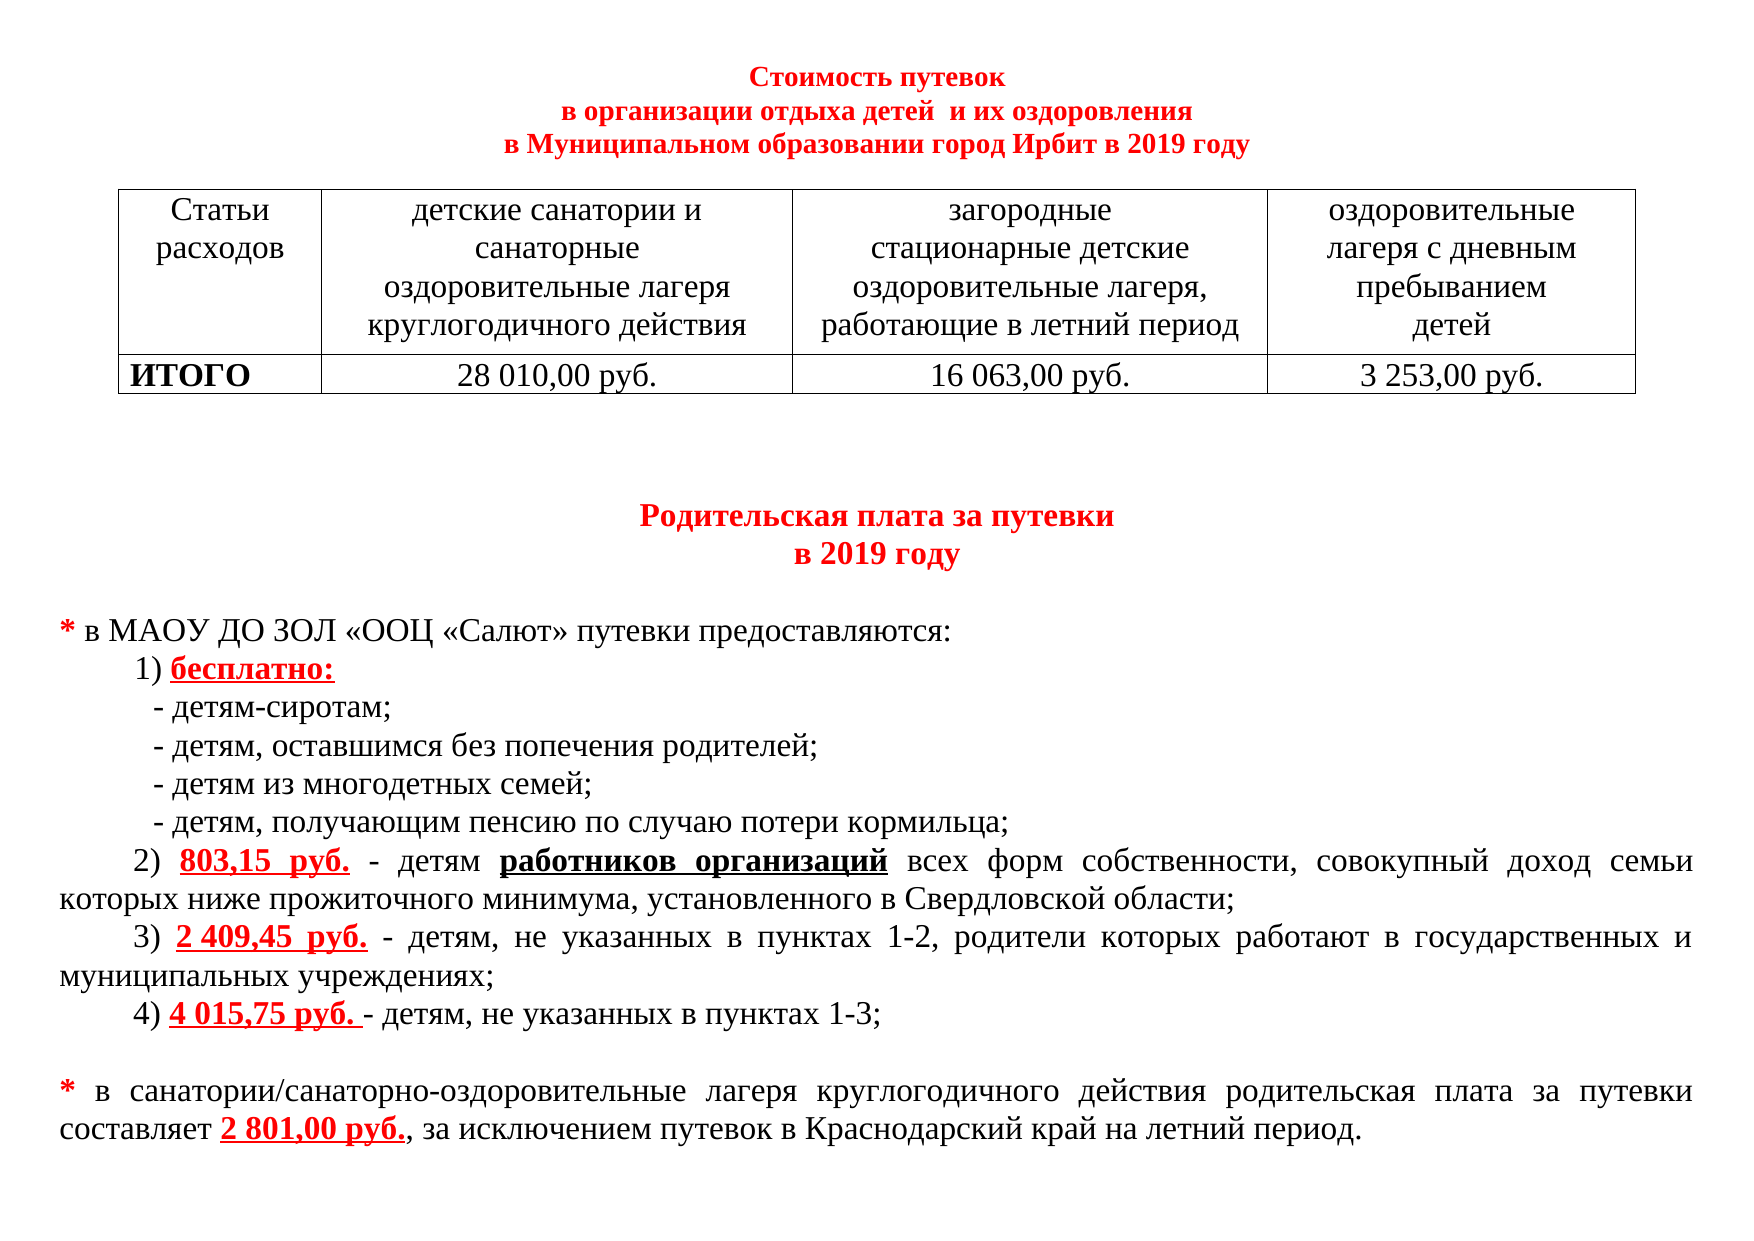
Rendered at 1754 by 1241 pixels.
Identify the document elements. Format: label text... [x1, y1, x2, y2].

text в организации отдыха детей и их оздоровления [59, 93, 1695, 126]
table_header Статьи расходов [119, 190, 321, 354]
table_header детские санатории и санаторные оздоровительные лагеря круглогодичного действия [322, 190, 792, 354]
text в 2019 году [59, 533, 1695, 571]
table_cell ИТОГО [119, 355, 321, 393]
text - детям, оставшимся без попечения родителей; [59, 725, 1695, 763]
text в Муниципальном образовании город Ирбит в 2019 году [59, 126, 1695, 160]
text 1) бесплатно: [134, 648, 1695, 686]
text 2) 803,15 руб. - детям работников организаций всех форм собственности, совокупный доход семьи которых ниже прожиточного минимума, установленного в Свердловской области; [59, 840, 1695, 916]
text - детям-сиротам; [59, 686, 1695, 725]
text 4) 4 015,75 руб. - детям, не указанных в пунктах 1-3; [59, 993, 1695, 1031]
text Стоимость путевок [59, 59, 1695, 93]
text * в МАОУ ДО ЗОЛ «ООЦ «Салют» путевки предоставляются: [59, 610, 1695, 648]
table_header загородные стационарные детские оздоровительные лагеря, работающие в летний период [793, 190, 1267, 354]
text Родительская плата за путевки [59, 495, 1695, 533]
text - детям из многодетных семей; [59, 763, 1695, 801]
table_cell 16 063,00 руб. [793, 355, 1267, 393]
text - детям, получающим пенсию по случаю потери кормильца; [59, 801, 1695, 840]
text 3) 2 409,45 руб. - детям, не указанных в пунктах 1-2, родители которых работают в государственных и муниципальных учреждениях; [59, 916, 1695, 993]
table_cell 28 010,00 руб. [322, 355, 792, 393]
table_header оздоровительные лагеря с дневным пребыванием детей [1268, 190, 1635, 354]
text * в санатории/санаторно-оздоровительные лагеря круглогодичного действия родительская плата за путевки составляет 2 801,00 руб., за исключением путевок в Краснодарский край на летний период. [59, 1070, 1695, 1146]
table_cell 3 253,00 руб. [1268, 355, 1635, 393]
